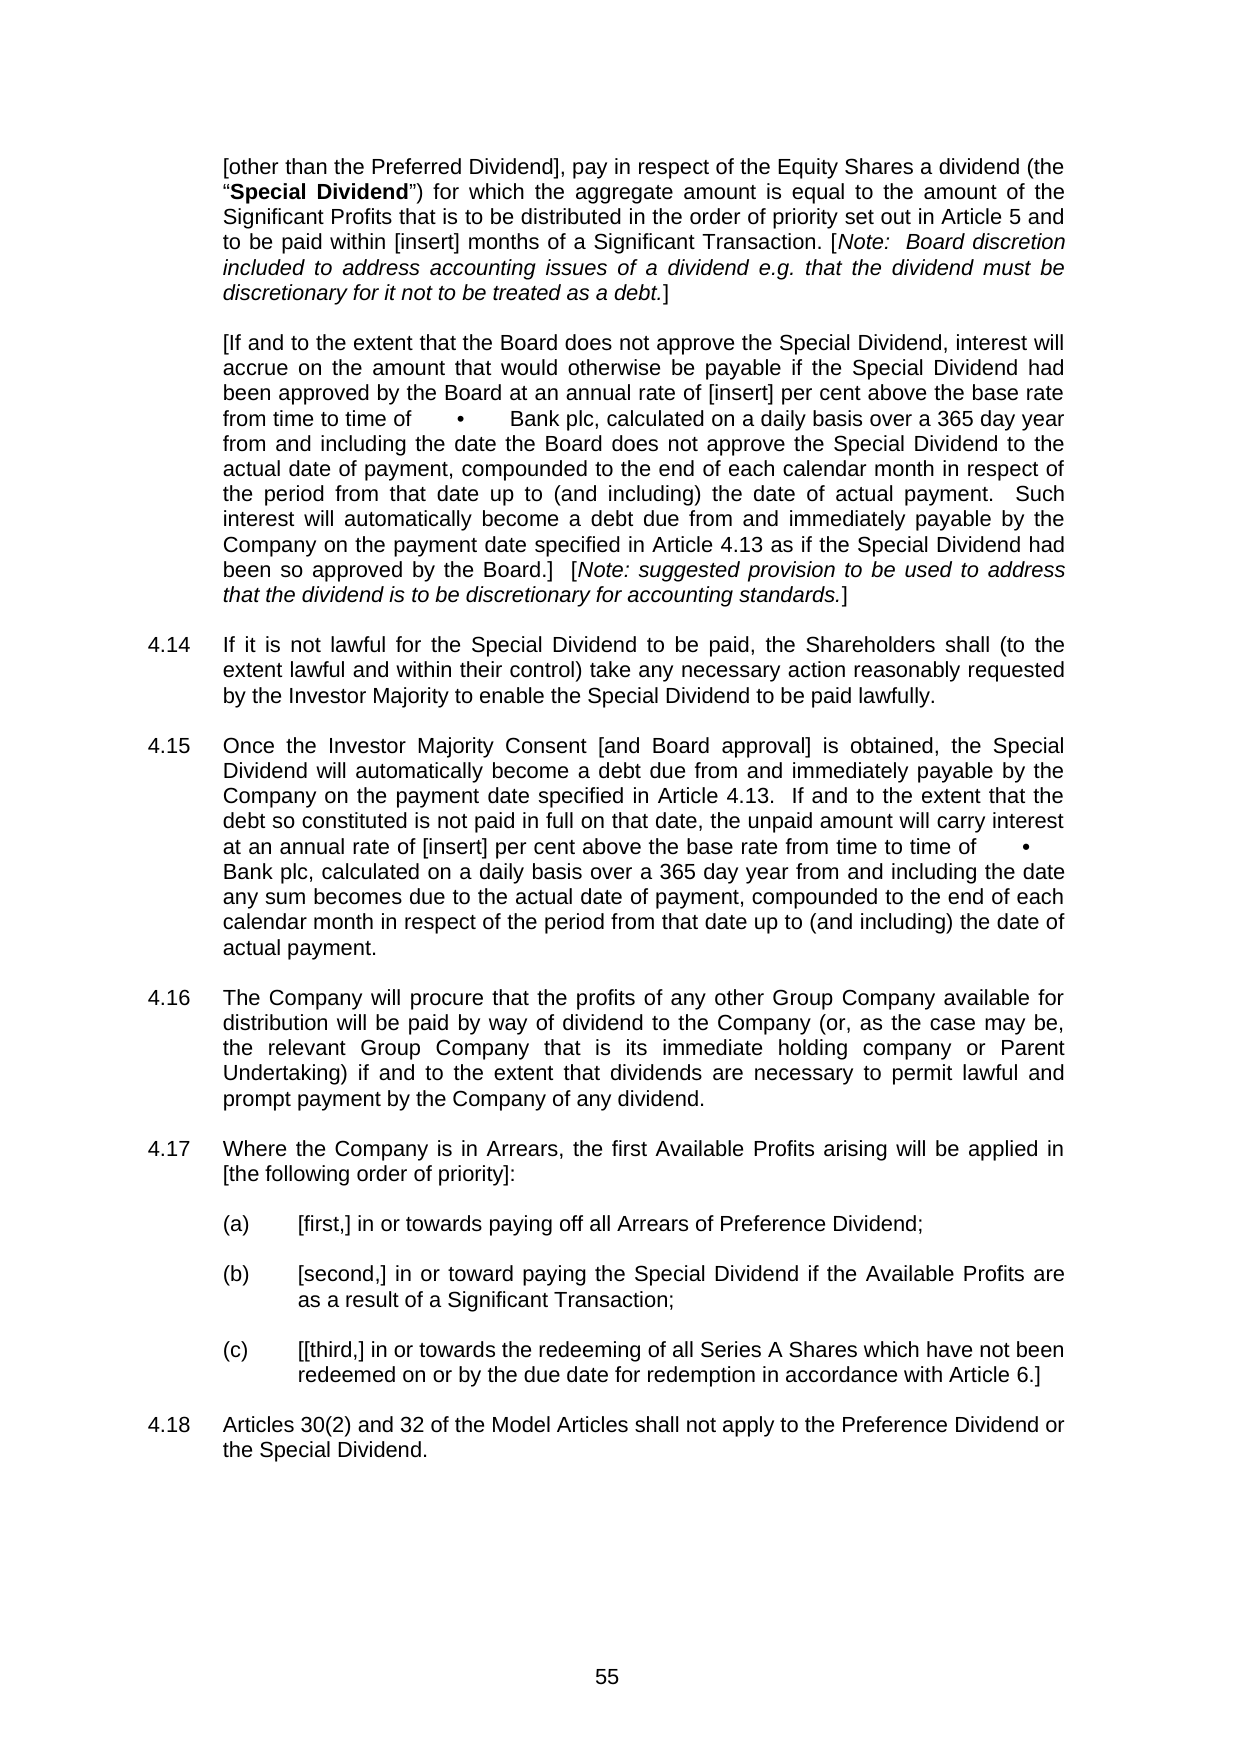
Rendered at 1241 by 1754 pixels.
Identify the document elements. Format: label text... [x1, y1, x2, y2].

subtitle 4.18 Articles 30(2) and 32 of the Model Articles shall not apply to the Preference Dividend or the Special Dividend. [148, 1412, 1066, 1462]
subtitle [[third,] in or towards the redeeming of all Series A Shares which have not been redeemed on or by the due date for redemption in accordance with Article 6.] [223, 1337, 1066, 1387]
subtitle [148, 153, 1066, 305]
subtitle 4.15 Once the Investor Majority Consent [and Board approval] is obtained, the Special Dividend will automatically become a debt due from and immediately payable by the Company on the payment date specified in Article 4.13. If and to the extent that the debt so constituted is not paid in full on that date, the unpaid amount will carry interest at an annual rate of [insert] per cent above the base rate from time to time of • Bank plc, calculated on a daily basis over a 365 day year from and including the date any sum becomes due to the actual date of payment, compounded to the end of each calendar month in respect of the period from that date up to (and including) the date of actual payment. [148, 733, 1066, 959]
text [If and to the extent that the Board does not approve the Special Dividend, interest will accrue on the amount that would otherwise be payable if the Special Dividend had been approved by the Board at an annual rate of [insert] per cent above the base rate from time to time of • Bank plc, calculated on a daily basis over a 365 day year from and including the date the Board does not approve the Special Dividend to the actual date of payment, compounded to the end of each calendar month in respect of the period from that date up to (and including) the date of actual payment. Such interest will automatically become a debt due from and immediately payable by the Company on the payment date specified in Article 4.13 as if the Special Dividend had been so approved by the Board.] [Note: suggested provision to be used to address that the dividend is to be discretionary for accounting standards.] [223, 330, 1066, 607]
subtitle [first,] in or towards paying off all Arrears of Preference Dividend; [223, 1211, 1066, 1236]
subtitle [second,] in or toward paying the Special Dividend if the Available Profits are as a result of a Significant Transaction; [223, 1261, 1066, 1312]
subtitle 4.14 If it is not lawful for the Special Dividend to be paid, the Shareholders shall (to the extent lawful and within their control) take any necessary action reasonably requested by the Investor Majority to enable the Special Dividend to be paid lawfully. [148, 632, 1066, 708]
subtitle 4.16 The Company will procure that the profits of any other Group Company available for distribution will be paid by way of dividend to the Company (or, as the case may be, the relevant Group Company that is its immediate holding company or Parent Undertaking) if and to the extent that dividends are necessary to permit lawful and prompt payment by the Company of any dividend. [148, 984, 1066, 1111]
subtitle 4.17 Where the Company is in Arrears, the first Available Profits arising will be applied in [the following order of priority]: [148, 1136, 1066, 1186]
